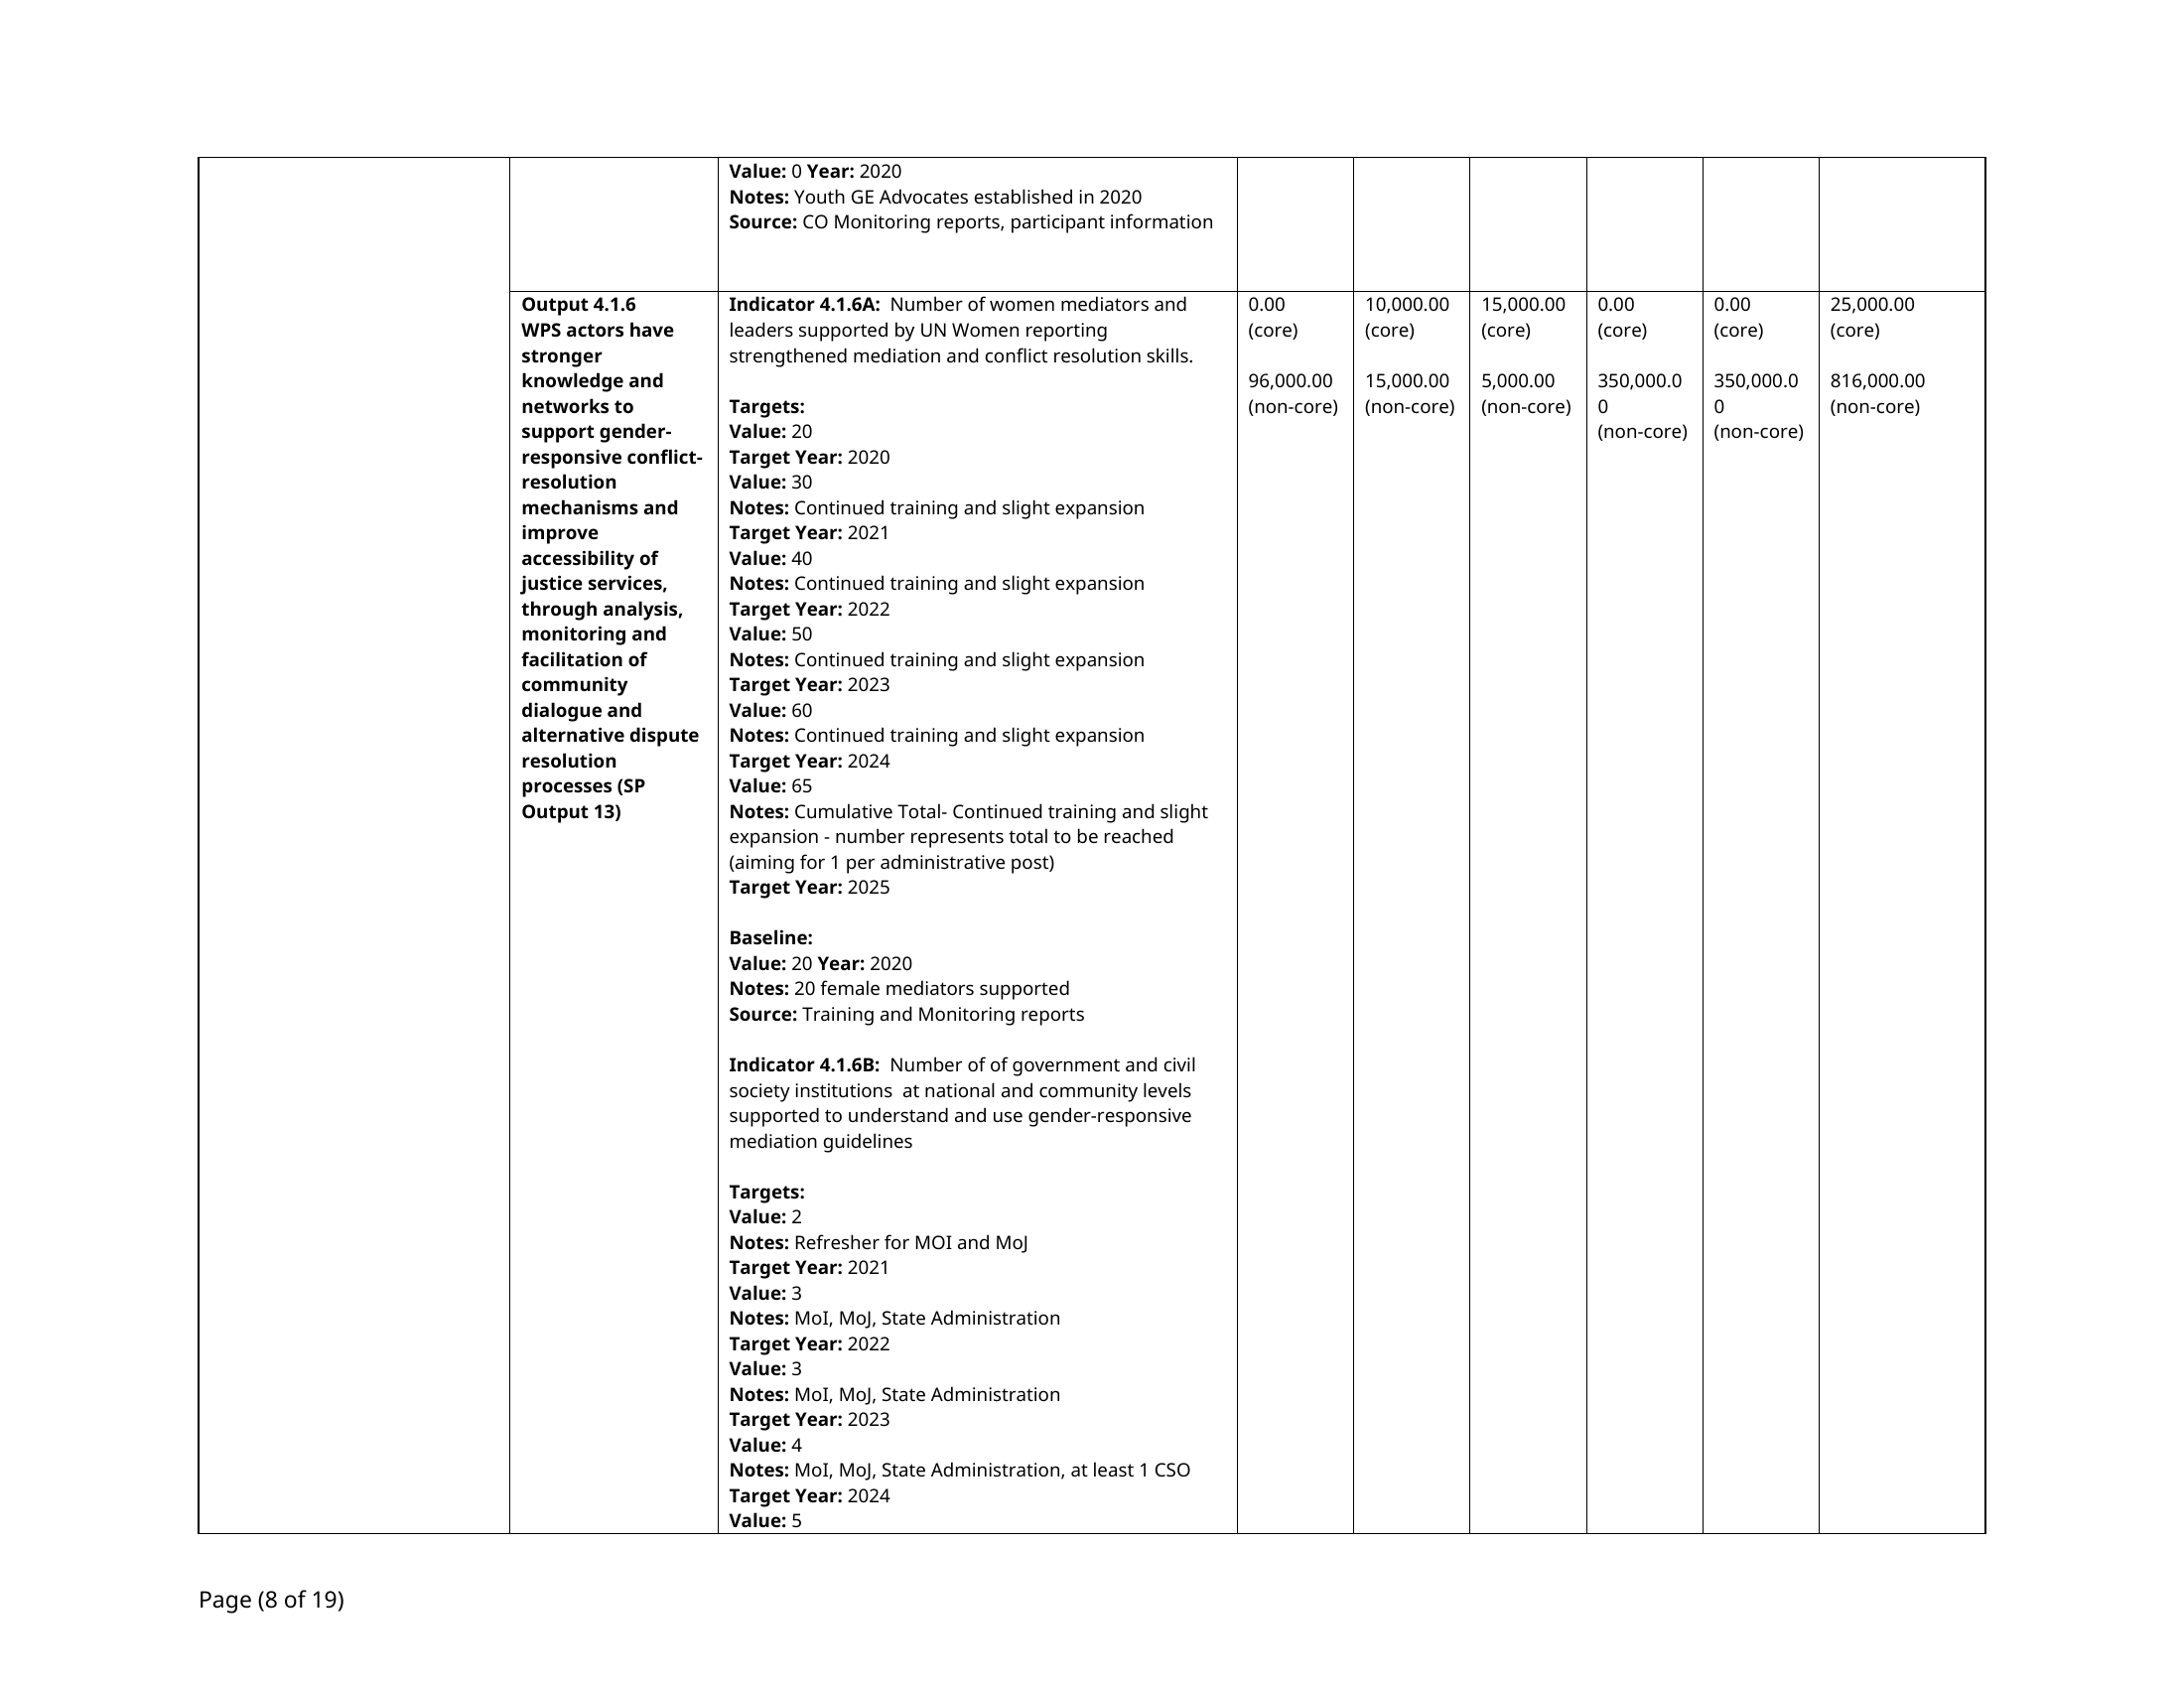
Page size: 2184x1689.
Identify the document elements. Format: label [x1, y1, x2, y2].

table_cell [719, 292, 1237, 1533]
table_cell [510, 292, 718, 1533]
table_cell [1238, 292, 1353, 1533]
table_cell [1354, 292, 1469, 1533]
table_cell [1587, 158, 1703, 291]
table_cell [1238, 158, 1353, 291]
table_cell [1470, 158, 1586, 291]
table_cell [1704, 158, 1819, 291]
table_cell [1820, 158, 1984, 291]
table_cell [1704, 292, 1819, 1533]
table_cell [1470, 292, 1586, 1533]
table_cell [1354, 158, 1469, 291]
table_cell [510, 158, 718, 291]
table_cell [719, 158, 1237, 291]
table_cell [1587, 292, 1703, 1533]
table_cell [1820, 292, 1984, 1533]
